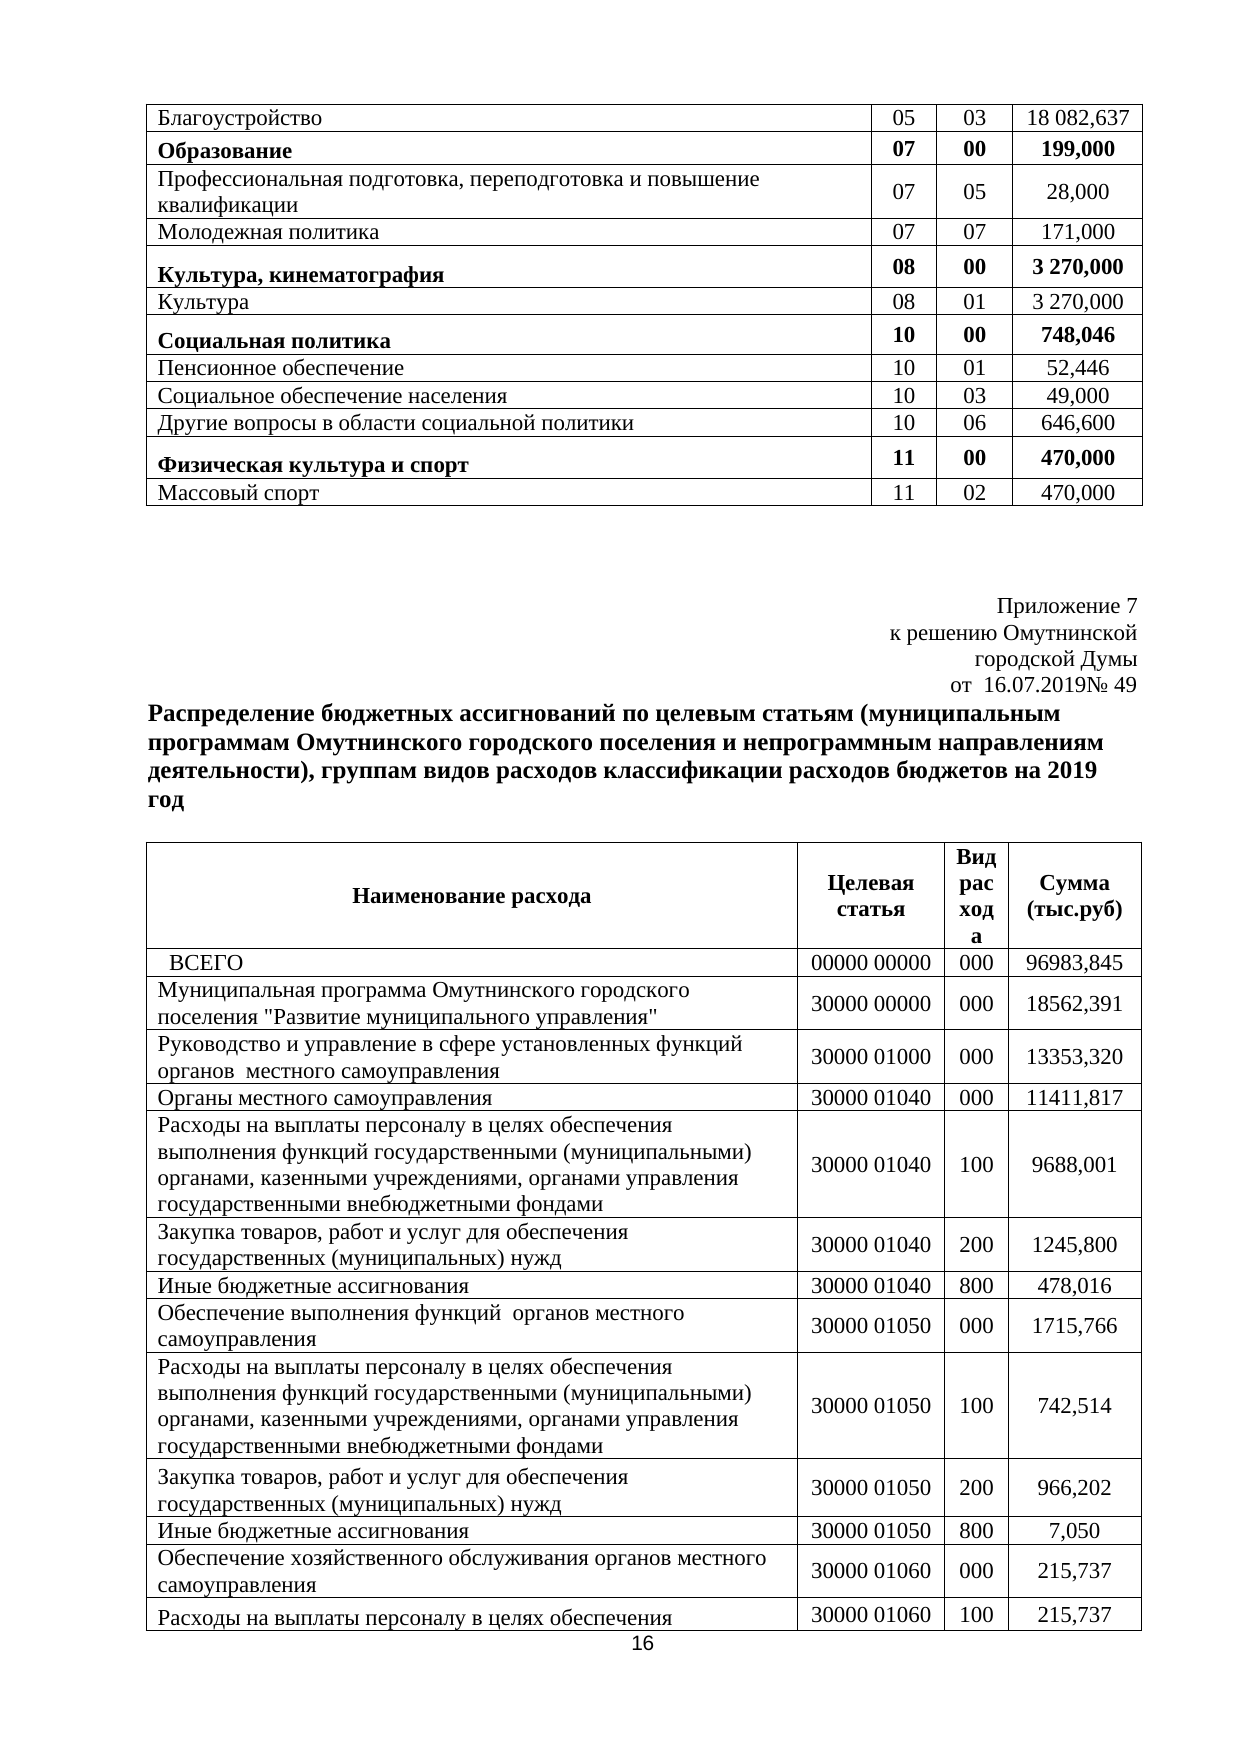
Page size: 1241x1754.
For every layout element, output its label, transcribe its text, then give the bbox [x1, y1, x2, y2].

table_cell 02 [937, 479, 1012, 505]
table_cell Физическая культура и спорт [147, 437, 871, 478]
table_cell Пенсионное обеспечение [147, 355, 871, 381]
table_cell Культура, кинематография [147, 246, 871, 287]
table_cell 01 [937, 288, 1012, 314]
table_cell 30000 01040 [798, 1111, 944, 1217]
table_cell 742,514 [1009, 1353, 1141, 1458]
table_cell 30000 01060 [798, 1598, 944, 1630]
table_cell 1715,766 [1009, 1299, 1141, 1352]
table_cell 646,600 [1013, 409, 1142, 436]
table_cell 07 [872, 132, 936, 164]
table_cell Образование [147, 132, 871, 164]
table_cell Благоустройство [147, 105, 871, 131]
table_cell 470,000 [1013, 479, 1142, 505]
table_cell 30000 01040 [798, 1084, 944, 1110]
table_cell Профессиональная подготовка, переподготовка и повышение квалификации [147, 165, 871, 217]
table_cell Культура [147, 288, 871, 314]
table_header Наименование расхода [147, 843, 797, 948]
table_cell 00000 00000 [798, 949, 944, 976]
table_cell 470,000 [1013, 437, 1142, 478]
table_cell 30000 01040 [798, 1272, 944, 1298]
table_cell 100 [945, 1353, 1008, 1458]
table_cell 03 [937, 105, 1012, 131]
table_cell 100 [945, 1598, 1008, 1630]
table_cell Социальная политика [147, 315, 871, 353]
table_cell 08 [872, 246, 936, 287]
table_cell 30000 01060 [798, 1545, 944, 1597]
table_cell 00 [937, 246, 1012, 287]
table_cell 3 270,000 [1013, 288, 1142, 314]
table_cell 3 270,000 [1013, 246, 1142, 287]
table_cell Закупка товаров, работ и услуг для обеспечения государственных (муниципальных) нужд [147, 1459, 797, 1516]
table_cell 199,000 [1013, 132, 1142, 164]
table_cell Другие вопросы в области социальной политики [147, 409, 871, 436]
table_cell Иные бюджетные ассигнования [147, 1272, 797, 1298]
table_cell 800 [945, 1272, 1008, 1298]
table_cell 30000 01050 [798, 1299, 944, 1352]
table_cell 28,000 [1013, 165, 1142, 217]
text Приложение 7 [148, 592, 1137, 619]
table_cell 11 [872, 437, 936, 478]
table_cell Иные бюджетные ассигнования [147, 1517, 797, 1543]
table_cell 215,737 [1009, 1598, 1141, 1630]
table_header Вид расхода [945, 843, 1008, 948]
table_cell Обеспечение выполнения функций органов местного самоуправления [147, 1299, 797, 1352]
table_cell 00 [937, 437, 1012, 478]
table_cell 478,016 [1009, 1272, 1141, 1298]
table_cell 30000 01040 [798, 1218, 944, 1271]
table_cell 748,046 [1013, 315, 1142, 353]
table_cell 200 [945, 1459, 1008, 1516]
table_cell Массовый спорт [147, 479, 871, 505]
table_cell 000 [945, 949, 1008, 976]
table_cell 10 [872, 315, 936, 353]
table_cell Обеспечение хозяйственного обслуживания органов местного самоуправления [147, 1545, 797, 1597]
table_cell 30000 01050 [798, 1353, 944, 1458]
table_cell Закупка товаров, работ и услуг для обеспечения государственных (муниципальных) нужд [147, 1218, 797, 1271]
table_cell 10 [872, 382, 936, 408]
table_cell 000 [945, 1084, 1008, 1110]
table_cell 000 [945, 977, 1008, 1029]
table_cell 30000 01050 [798, 1459, 944, 1516]
table_cell 000 [945, 1545, 1008, 1597]
table_cell Руководство и управление в сфере установленных функций органов местного самоуправления [147, 1030, 797, 1083]
table_cell 96983,845 [1009, 949, 1141, 976]
table_cell 1245,800 [1009, 1218, 1141, 1271]
table_cell 30000 00000 [798, 977, 944, 1029]
table_cell 18562,391 [1009, 977, 1141, 1029]
table_cell 06 [937, 409, 1012, 436]
table_cell ВСЕГО [147, 949, 797, 976]
table_cell 07 [872, 165, 936, 217]
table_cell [147, 1598, 797, 1630]
table_cell 00 [937, 315, 1012, 353]
table_cell Органы местного самоуправления [147, 1084, 797, 1110]
table_cell 11 [872, 479, 936, 505]
table_cell 07 [937, 219, 1012, 245]
table_cell 215,737 [1009, 1545, 1141, 1597]
table_cell 01 [937, 355, 1012, 381]
table_cell Социальное обеспечение населения [147, 382, 871, 408]
table_cell 49,000 [1013, 382, 1142, 408]
table_cell 000 [945, 1030, 1008, 1083]
table_cell 171,000 [1013, 219, 1142, 245]
table_cell Муниципальная программа Омутнинского городского поселения "Развитие муниципального управления" [147, 977, 797, 1029]
table_cell 52,446 [1013, 355, 1142, 381]
text Распределение бюджетных ассигнований по целевым статьям (муниципальным программам Омутнинского городского поселения и непрограммным направлениям деятельности), группам видов расходов классификации расходов бюджетов на 2019 год [148, 698, 1137, 813]
table_cell 10 [872, 409, 936, 436]
table_cell 18 082,637 [1013, 105, 1142, 131]
table_cell 13353,320 [1009, 1030, 1141, 1083]
table_cell 000 [945, 1299, 1008, 1352]
table_header Целевая статья [798, 843, 944, 948]
table_cell 9688,001 [1009, 1111, 1141, 1217]
table_cell 100 [945, 1111, 1008, 1217]
table_cell 200 [945, 1218, 1008, 1271]
table_cell 966,202 [1009, 1459, 1141, 1516]
table_cell 30000 01050 [798, 1517, 944, 1543]
table_cell 11411,817 [1009, 1084, 1141, 1110]
table_cell 10 [872, 355, 936, 381]
table_header Сумма (тыс.руб) [1009, 843, 1141, 948]
table_cell 07 [872, 219, 936, 245]
table_cell Молодежная политика [147, 219, 871, 245]
table_cell 08 [872, 288, 936, 314]
table_cell 7,050 [1009, 1517, 1141, 1543]
text от 16.07.2019№ 49 [148, 672, 1137, 698]
table_cell 00 [937, 132, 1012, 164]
table_cell 05 [872, 105, 936, 131]
text к решению Омутнинской [148, 619, 1137, 645]
text городской Думы [148, 645, 1137, 672]
table_cell 30000 01000 [798, 1030, 944, 1083]
table_cell 03 [937, 382, 1012, 408]
table_cell 800 [945, 1517, 1008, 1543]
table_cell 05 [937, 165, 1012, 217]
